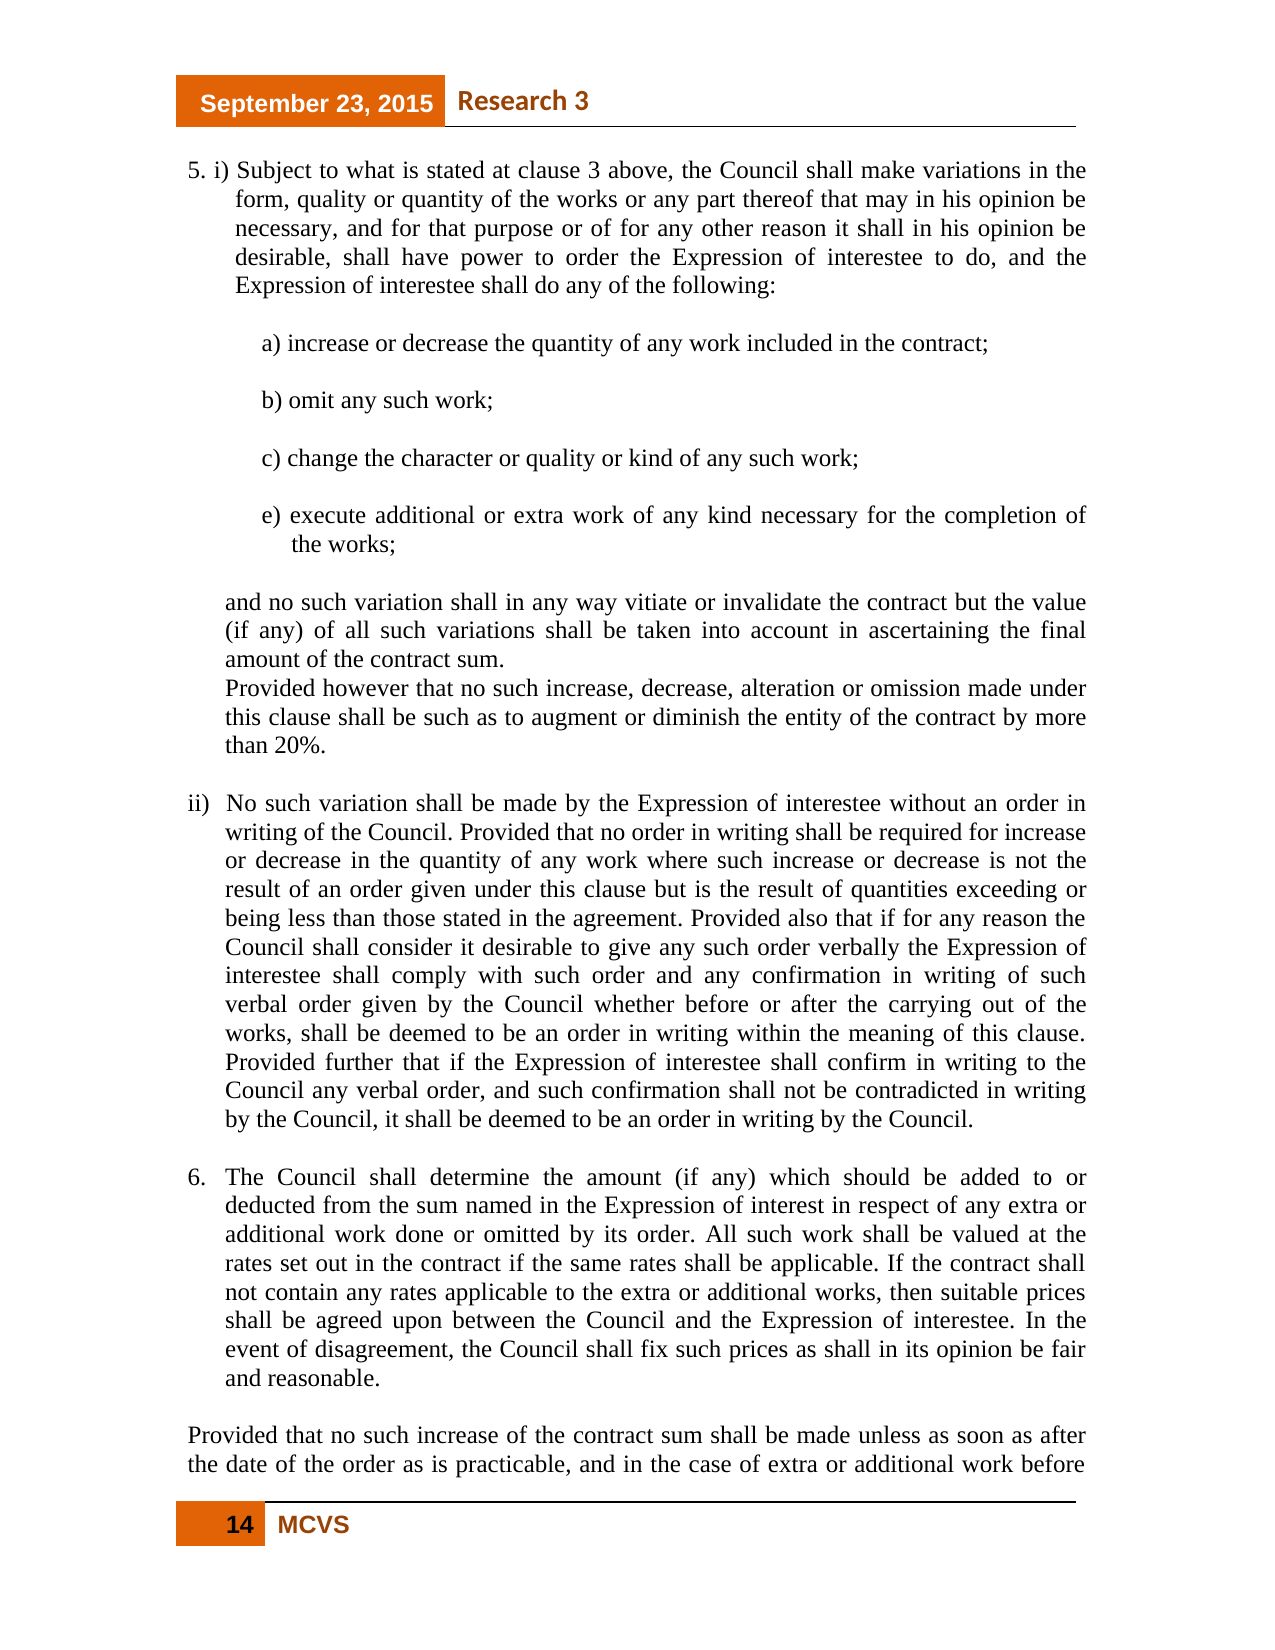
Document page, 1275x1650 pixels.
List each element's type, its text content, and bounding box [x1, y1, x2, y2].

text e) execute additional or extra work of any kind necessary for the completion of the works; [261, 500, 1087, 558]
text 5. i) Subject to what is stated at clause 3 above, the Council shall make variations in the form, quality or quantity of the works or any part thereof that may in his opinion be necessary, and for that purpose or of for any other reason it shall in his opinion be desirable, shall have power to order the Expression of interestee to do, and the Expression of interestee shall do any of the following: [187, 155, 1087, 299]
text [187, 1420, 1087, 1478]
text and no such variation shall in any way vitiate or invalidate the contract but the value (if any) of all such variations shall be taken into account in ascertaining the final amount of the contract sum. [225, 587, 1087, 673]
text a) increase or decrease the quantity of any work included in the contract; [261, 328, 1087, 357]
text 6. The Council shall determine the amount (if any) which should be added to or deducted from the sum named in the Expression of interest in respect of any extra or additional work done or omitted by its order. All such work shall be valued at the rates set out in the contract if the same rates shall be applicable. If the contract shall not contain any rates applicable to the extra or additional works, then suitable prices shall be agreed upon between the Council and the Expression of interestee. In the event of disagreement, the Council shall fix such prices as shall in its opinion be fair and reasonable. [187, 1162, 1087, 1392]
text c) change the character or quality or kind of any such work; [261, 443, 1087, 472]
text b) omit any such work; [261, 385, 1087, 414]
text ii) No such variation shall be made by the Expression of interestee without an order in writing of the Council. Provided that no order in writing shall be required for increase or decrease in the quantity of any work where such increase or decrease is not the result of an order given under this clause but is the result of quantities exceeding or being less than those stated in the agreement. Provided also that if for any reason the Council shall consider it desirable to give any such order verbally the Expression of interestee shall comply with such order and any confirmation in writing of such verbal order given by the Council whether before or after the carrying out of the works, shall be deemed to be an order in writing within the meaning of this clause. Provided further that if the Expression of interestee shall confirm in writing to the Council any verbal order, and such confirmation shall not be contradicted in writing by the Council, it shall be deemed to be an order in writing by the Council. [187, 788, 1087, 1133]
text Provided however that no such increase, decrease, alteration or omission made under this clause shall be such as to augment or diminish the entity of the contract by more than 20%. [225, 673, 1087, 759]
